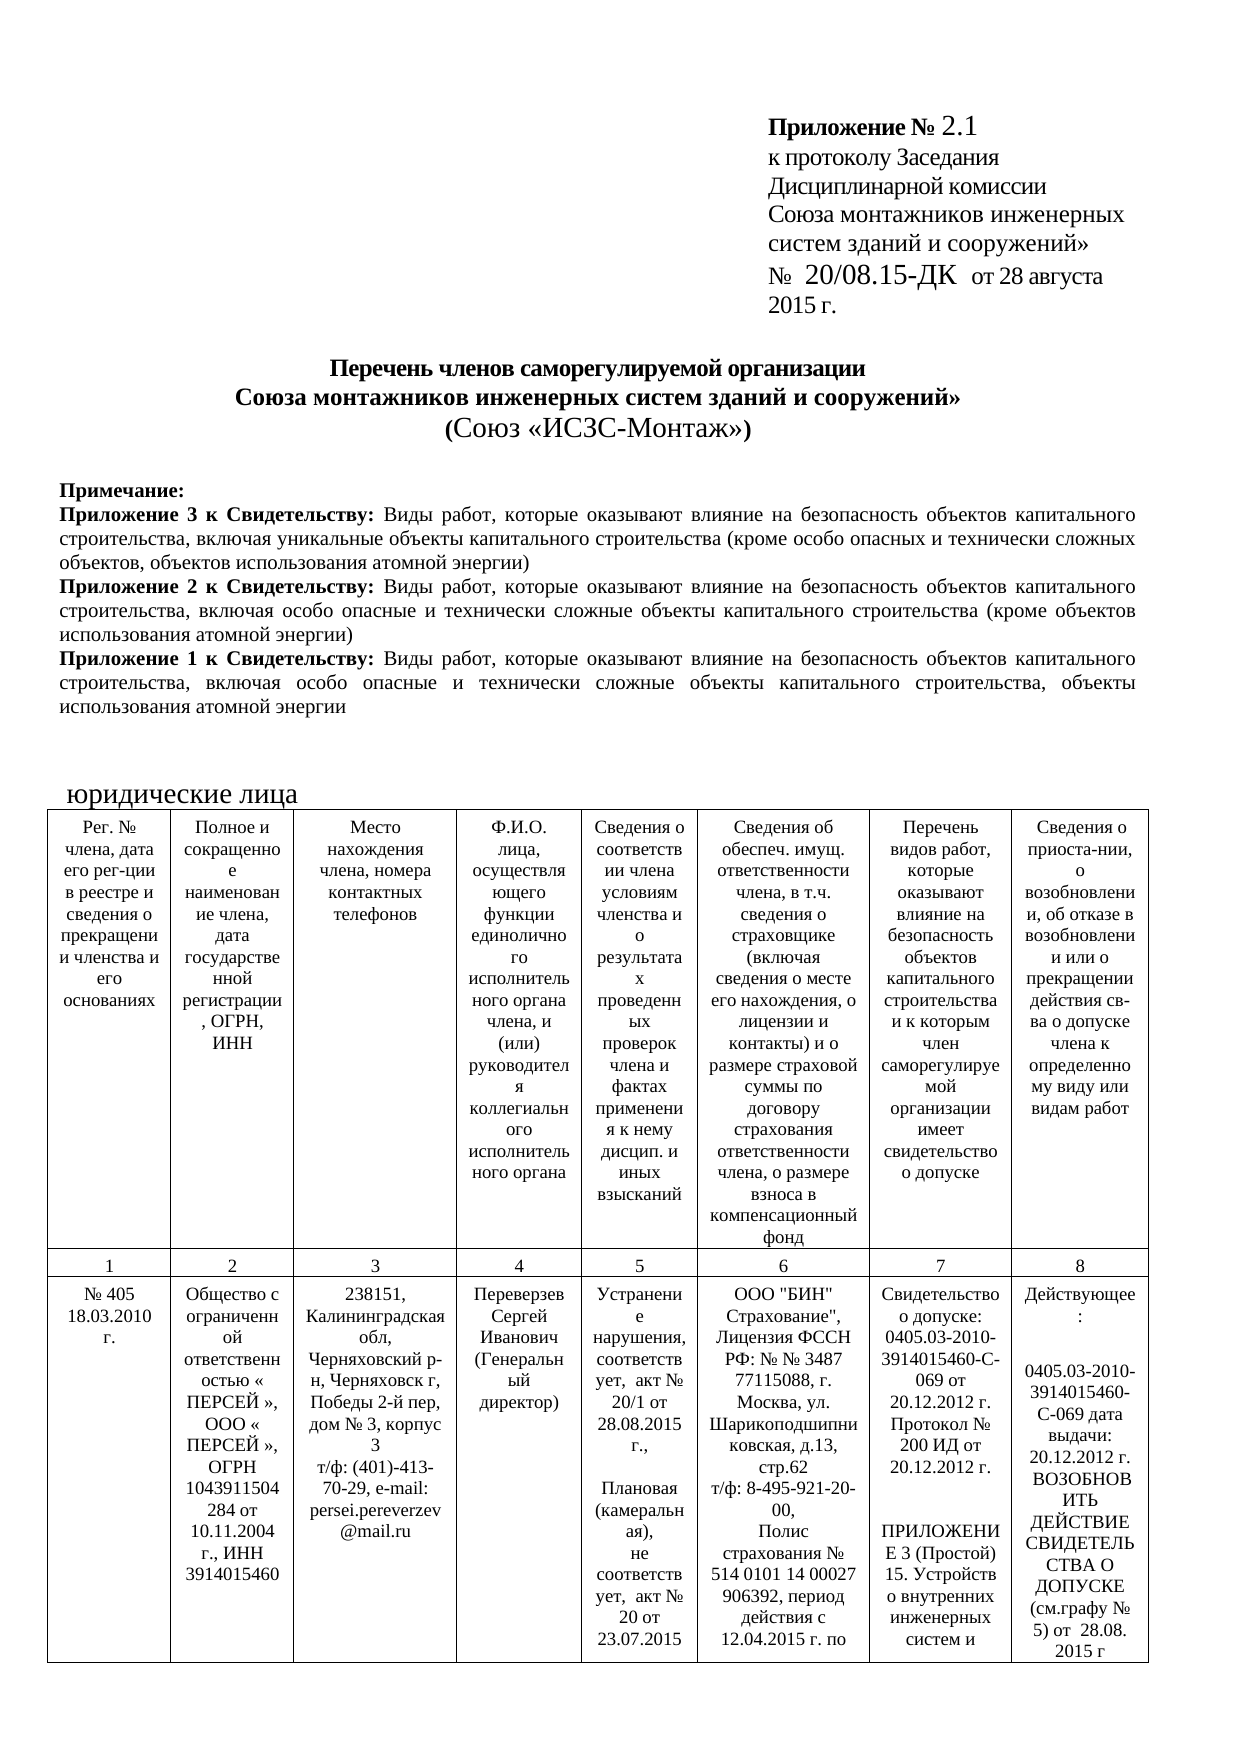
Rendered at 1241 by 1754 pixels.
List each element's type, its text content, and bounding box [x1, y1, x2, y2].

table_header Сведения о соответствии члена условиям членства и о результатах проведенных проверок члена и фактах применения к нему дисцип. и иных взысканий [582, 810, 697, 1247]
text юридические лица [59, 776, 1137, 809]
table_cell 7 [870, 1249, 1011, 1276]
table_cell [171, 1277, 293, 1662]
table_header Ф.И.О. лица, осуществляющего функции единоличного исполнительного органа члена, и (или) руководителя коллегиального исполнительного органа [457, 810, 581, 1247]
text Приложение 1 к Свидетельству: Виды работ, которые оказывают влияние на безопасность объектов капитального строительства, включая особо опасные и технически сложные объекты капитального строительства, объекты использования атомной энергии [59, 646, 1137, 718]
table_cell 3 [294, 1249, 456, 1276]
text Приложение 3 к Свидетельству: Виды работ, которые оказывают влияние на безопасность объектов капитального строительства, включая уникальные объекты капитального строительства (кроме особо опасных и технически сложных объектов, объектов использования атомной энергии) [59, 502, 1137, 574]
text к протоколу Заседания Дисциплинарной комиссии [768, 142, 1137, 199]
text № 20/08.15-ДК от 28 августа 2015 г. [768, 257, 1137, 319]
table_cell 1 [48, 1249, 170, 1276]
table_cell 2 [171, 1249, 293, 1276]
table_cell 4 [457, 1249, 581, 1276]
table_cell № 405 18.03.2010 г. [48, 1277, 170, 1662]
text Приложение № 2.1 [768, 108, 1137, 142]
text Союза [59, 382, 1137, 410]
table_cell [582, 1277, 697, 1662]
table_header Рег. № члена, дата его рег-ции в реестре и сведения о прекращении членства и его основаниях [48, 810, 170, 1247]
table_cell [698, 1277, 869, 1662]
table_cell 5 [582, 1249, 697, 1276]
text Примечание: [59, 477, 1137, 502]
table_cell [294, 1277, 456, 1662]
table_cell 8 [1012, 1249, 1148, 1276]
text Союза [768, 199, 1137, 257]
text Перечень членов саморегулируемой организации [59, 353, 1137, 382]
text Приложение 2 к Свидетельству: Виды работ, которые оказывают влияние на безопасность объектов капитального строительства, включая особо опасные и технически сложные объекты капитального строительства (кроме объектов использования атомной энергии) [59, 574, 1137, 646]
table_cell 6 [698, 1249, 869, 1276]
text (Союз «ИСЗС-Монтаж») [59, 410, 1137, 444]
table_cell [1012, 1277, 1148, 1662]
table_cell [870, 1277, 1011, 1662]
table_header Место нахождения члена, номера контактных телефонов [294, 810, 456, 1247]
table_header Сведения о приоста-нии, о возобновлении, об отказе в возобновлении или о прекращении действия св-ва о допуске члена к определенному виду или видам работ [1012, 810, 1148, 1247]
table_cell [457, 1277, 581, 1662]
table_header Сведения об обеспеч. имущ. ответственности члена, в т.ч. сведения о страховщике (включая сведения о месте его нахождения, о лицензии и контакты) и о размере страховой суммы по договору страхования ответственности члена, о размере взноса в компенсационный фонд [698, 810, 869, 1247]
table_header Перечень видов работ, которые оказывают влияние на безопасность объектов капитального строительства и к которым член саморегулируемой организации имеет свидетельство о допуске [870, 810, 1011, 1247]
table_header Полное и сокращенное наименование члена, дата государственной регистрации, ОГРН, ИНН [171, 810, 293, 1247]
